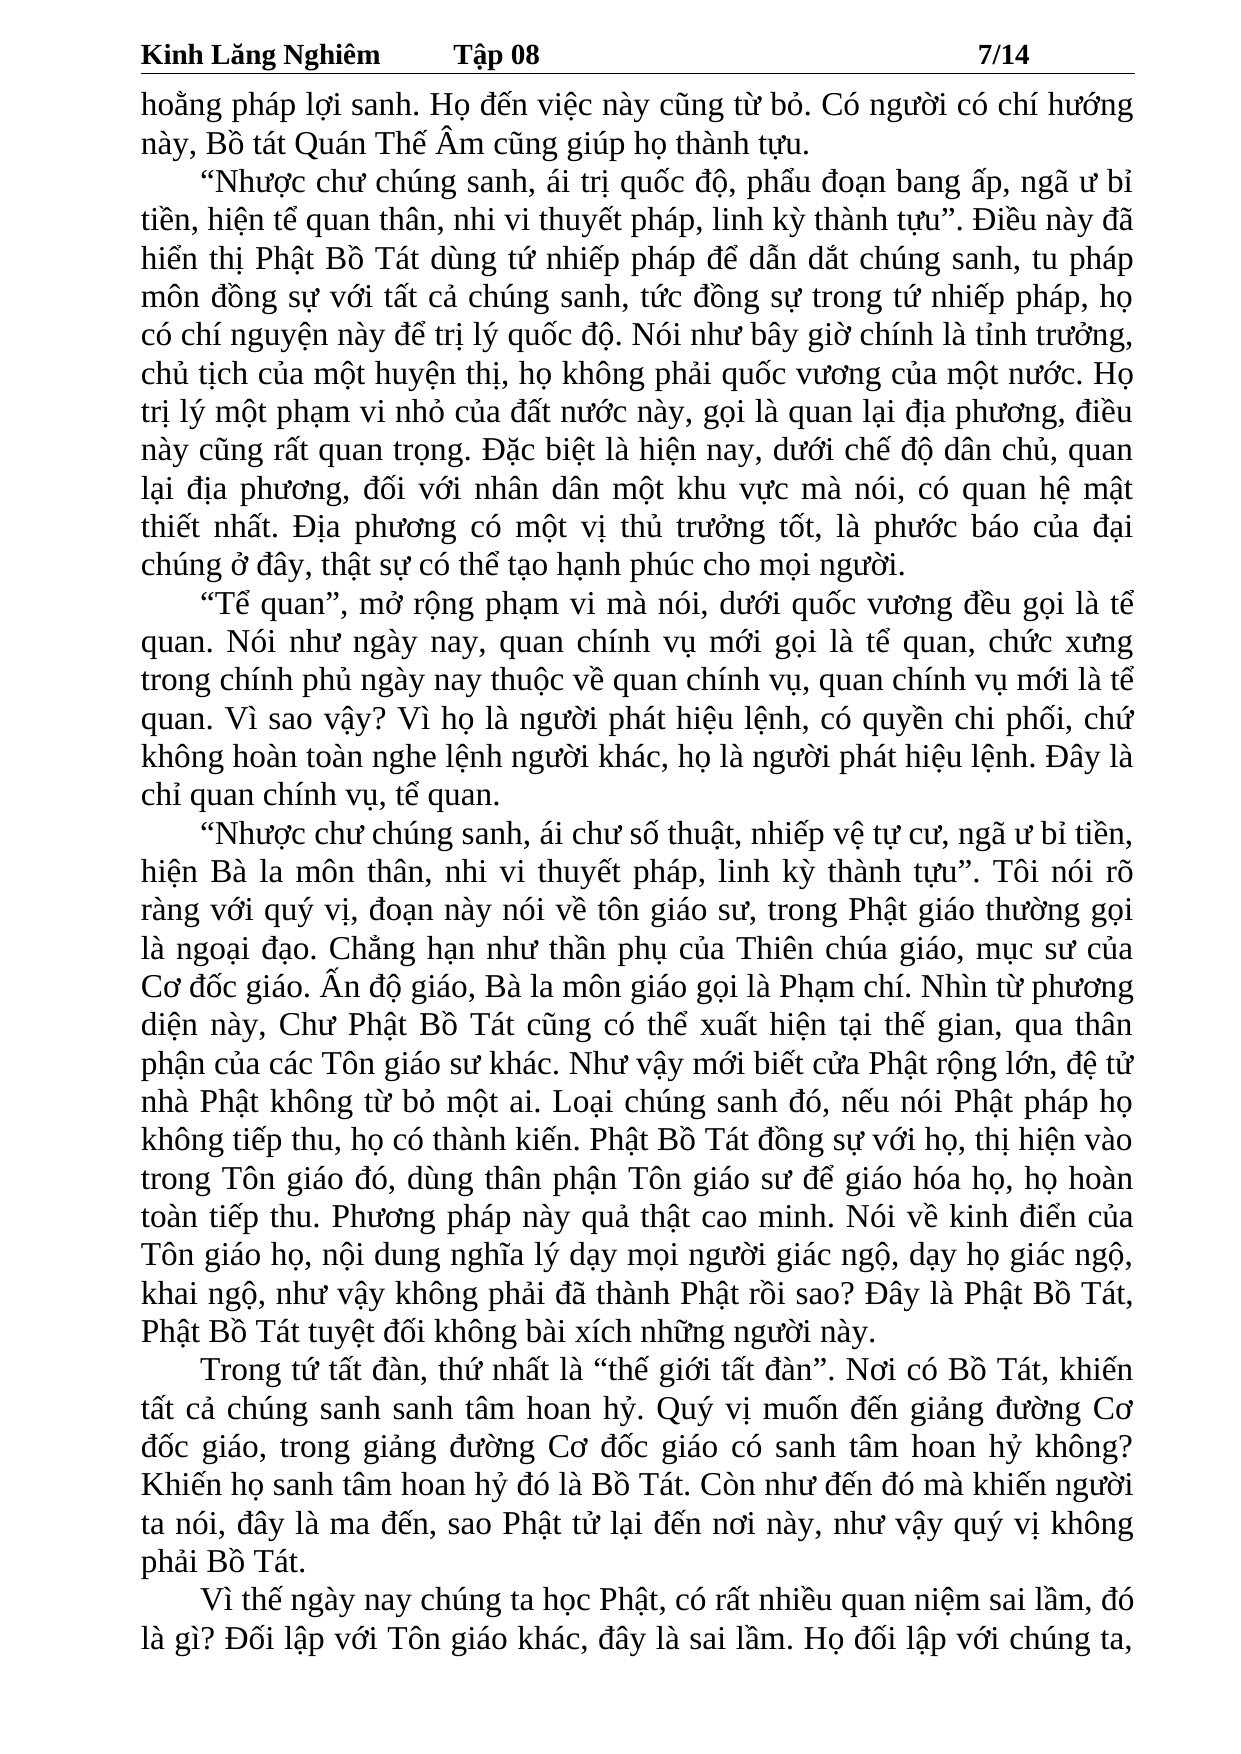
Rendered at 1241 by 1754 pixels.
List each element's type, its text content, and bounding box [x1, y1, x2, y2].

text “Nhược chư chúng sanh, ái chư số thuật, nhiếp vệ tự cư, ngã ư bỉ tiền, hiện Bà la môn thân, nhi vi thuyết pháp, linh kỳ thành tựu”. Tôi nói rõ ràng với quý vị, đoạn này nói về tôn giáo sư, trong Phật giáo thường gọi là ngoại đạo. Chẳng hạn như thần phụ của Thiên chúa giáo, mục sư của Cơ đốc giáo. Ấn độ giáo, Bà la môn giáo gọi là Phạm chí. Nhìn từ phương diện này, Chư Phật Bồ Tát cũng có thể xuất hiện tại thế gian, qua thân phận của các Tôn giáo sư khác. Như vậy mới biết cửa Phật rộng lớn, đệ tử nhà Phật không từ bỏ một ai. Loại chúng sanh đó, nếu nói Phật pháp họ không tiếp thu, họ có thành kiến. Phật Bồ Tát đồng sự với họ, thị hiện vào trong Tôn giáo đó, dùng thân phận Tôn giáo sư để giáo hóa họ, họ hoàn toàn tiếp thu. Phương pháp này quả thật cao minh. Nói về kinh điển của Tôn giáo họ, nội dung nghĩa lý dạy mọi người giác ngộ, dạy họ giác ngộ, khai ngộ, như vậy không phải đã thành Phật rồi sao? Đây là Phật Bồ Tát, Phật Bồ Tát tuyệt đối không bài xích những người này. [141, 813, 1135, 1350]
text Trong tứ tất đàn, thứ nhất là “thế giới tất đàn”. Nơi có Bồ Tát, khiến tất cả chúng sanh sanh tâm hoan hỷ. Quý vị muốn đến giảng đường Cơ đốc giáo, trong giảng đường Cơ đốc giáo có sanh tâm hoan hỷ không? Khiến họ sanh tâm hoan hỷ đó là Bồ Tát. Còn như đến đó mà khiến người ta nói, đây là ma đến, sao Phật tử lại đến nơi này, như vậy quý vị không phải Bồ Tát. [141, 1350, 1135, 1580]
text “Nhược chư chúng sanh, ái trị quốc độ, phẩu đoạn bang ấp, ngã ư bỉ tiền, hiện tể quan thân, nhi vi thuyết pháp, linh kỳ thành tựu”. Điều này đã hiển thị Phật Bồ Tát dùng tứ nhiếp pháp để dẫn dắt chúng sanh, tu pháp môn đồng sự với tất cả chúng sanh, tức đồng sự trong tứ nhiếp pháp, họ có chí nguyện này để trị lý quốc độ. Nói như bây giờ chính là tỉnh trưởng, chủ tịch của một huyện thị, họ không phải quốc vương của một nước. Họ trị lý một phạm vi nhỏ của đất nước này, gọi là quan lại địa phương, điều này cũng rất quan trọng. Đặc biệt là hiện nay, dưới chế độ dân chủ, quan lại địa phương, đối với nhân dân một khu vực mà nói, có quan hệ mật thiết nhất. Địa phương có một vị thủ trưởng tốt, là phước báo của đại chúng ở đây, thật sự có thể tạo hạnh phúc cho mọi người. [141, 161, 1135, 583]
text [141, 1580, 1135, 1656]
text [141, 85, 1135, 161]
text “Tể quan”, mở rộng phạm vi mà nói, dưới quốc vương đều gọi là tể quan. Nói như ngày nay, quan chính vụ mới gọi là tể quan, chức xưng trong chính phủ ngày nay thuộc về quan chính vụ, quan chính vụ mới là tể quan. Vì sao vậy? Vì họ là người phát hiệu lệnh, có quyền chi phối, chứ không hoàn toàn nghe lệnh người khác, họ là người phát hiệu lệnh. Đây là chỉ quan chính vụ, tể quan. [141, 583, 1135, 813]
